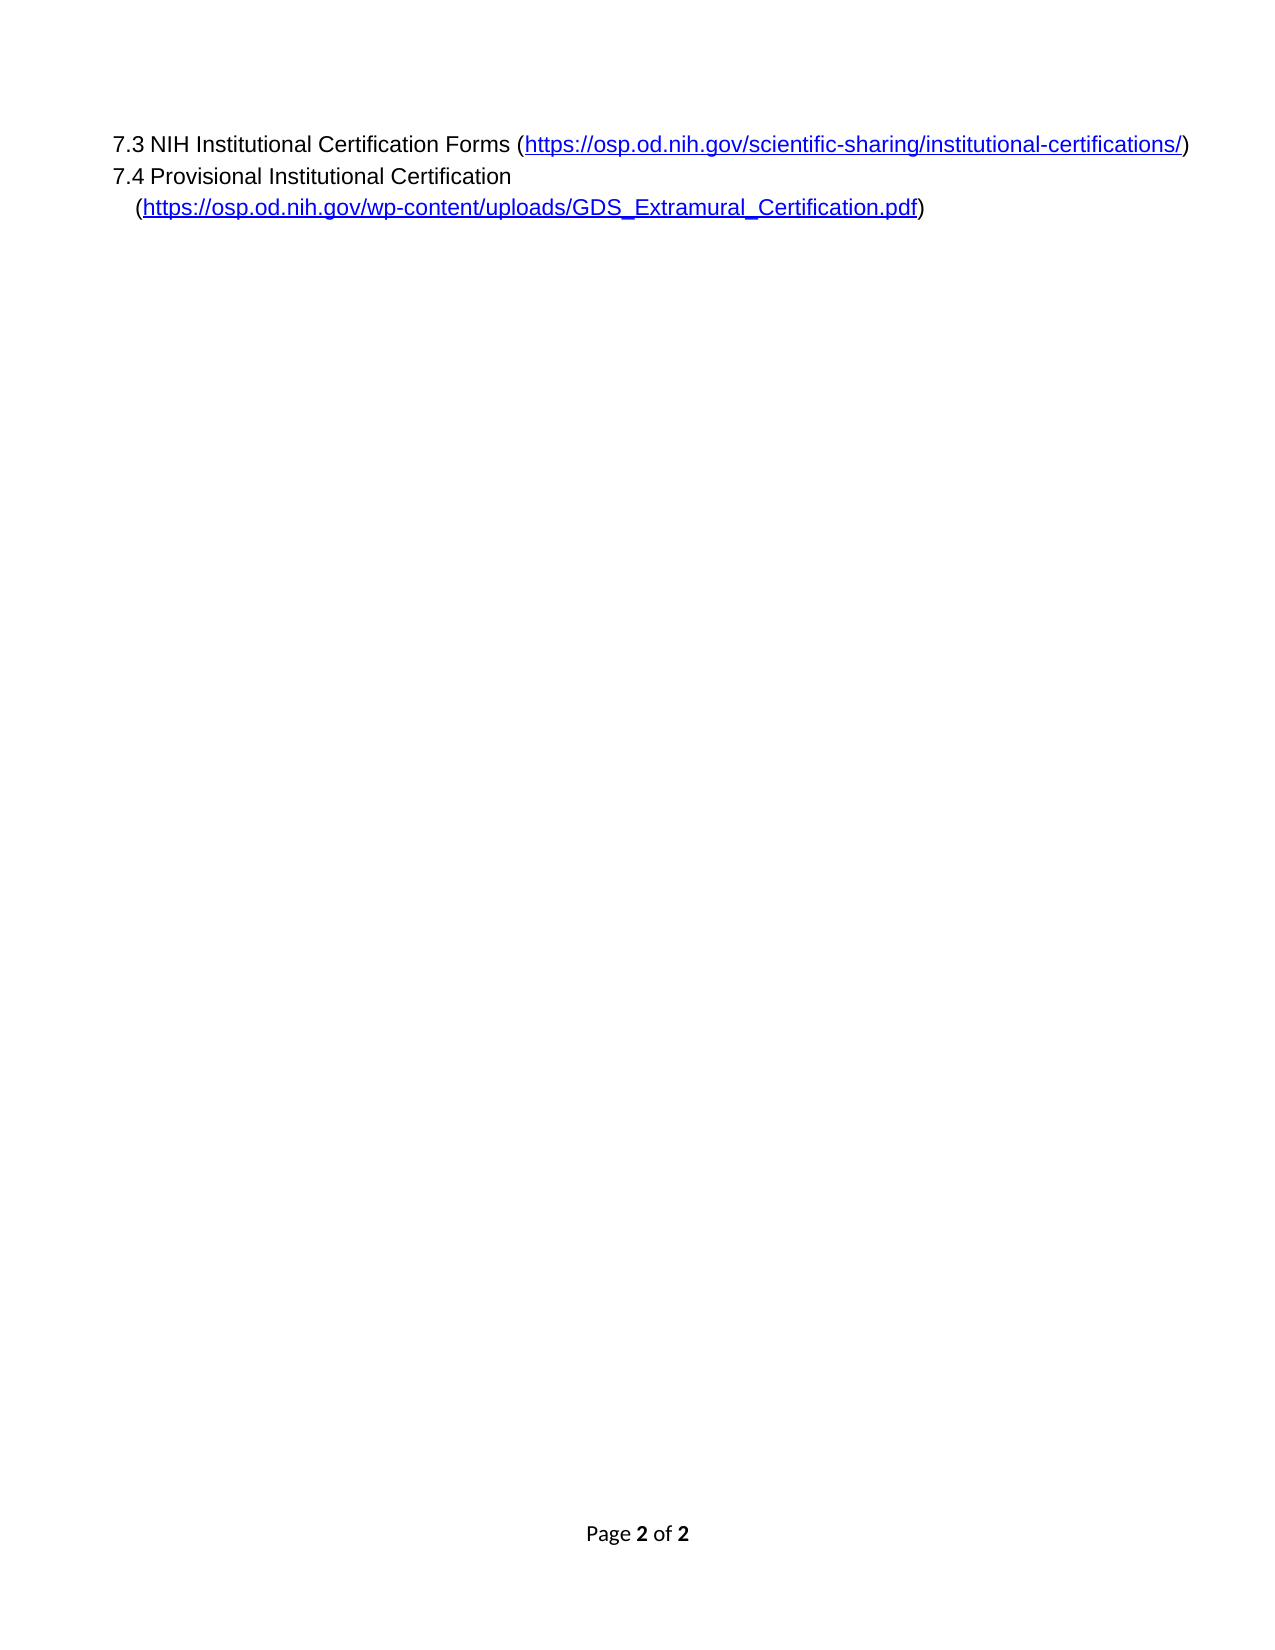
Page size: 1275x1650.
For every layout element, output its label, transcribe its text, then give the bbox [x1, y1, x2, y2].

list NIH Institutional Certification Forms (https://osp.od.nih.gov/scientific-sharing/institutional-certifications/) [112, 131, 1200, 157]
list Provisional Institutional Certification (https://osp.od.nih.gov/wp-content/uploads/GDS_Extramural_Certification.pdf) [112, 163, 1200, 220]
